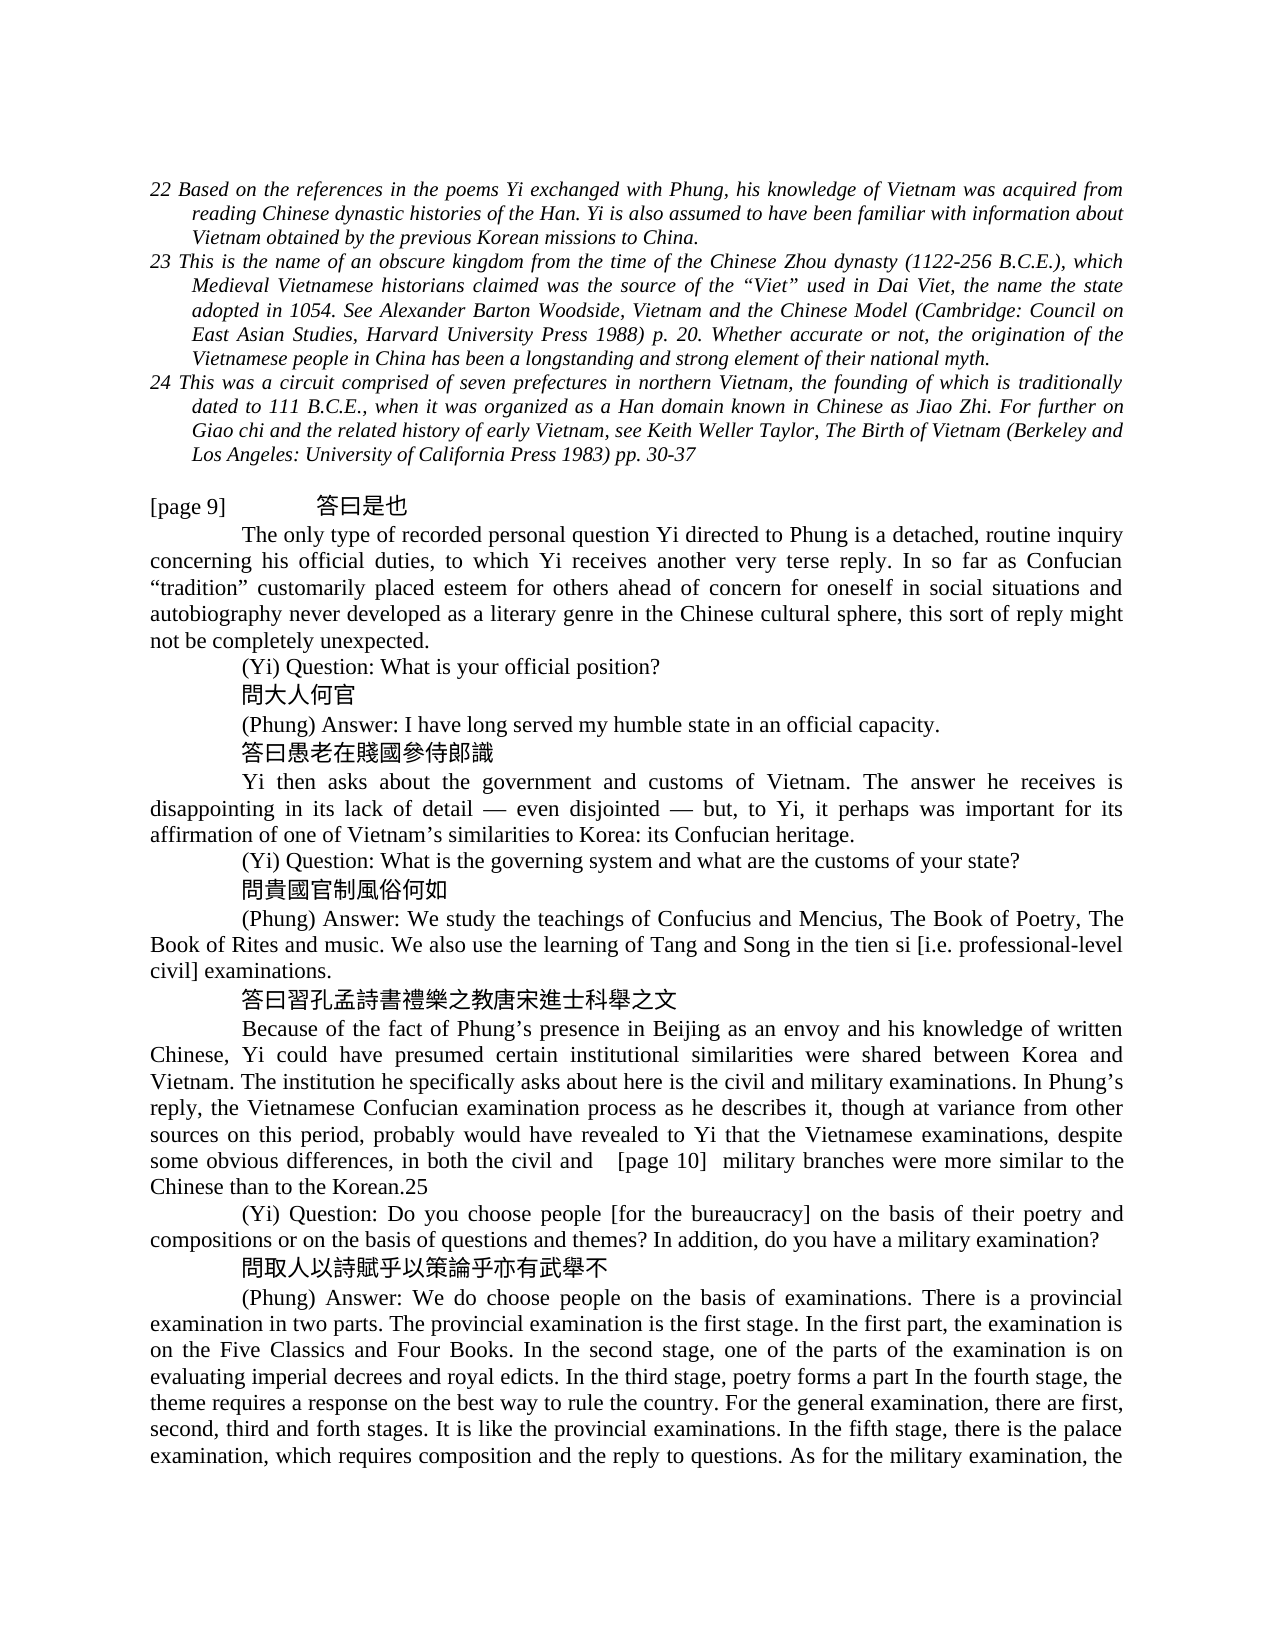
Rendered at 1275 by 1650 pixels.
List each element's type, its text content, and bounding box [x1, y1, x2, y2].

text (Phung) Answer: I have long served my humble state in an official capacity. [150, 711, 1125, 737]
text Because of the fact of Phung’s presence in Beijing as an envoy and his knowledge of written Chinese, Yi could have presumed certain institutional similarities were shared between Korea and Vietnam. The institution he specifically asks about here is the civil and military examinations. In Phung’s reply, the Vietnamese Confucian examination process as he describes it, though at variance from other sources on this period, probably would have revealed to Yi that the Vietnamese examinations, despite some obvious differences, in both the civil and [page 10] military branches were more similar to the Chinese than to the Korean.25 [150, 1015, 1125, 1200]
text Yi then asks about the government and customs of Vietnam. The answer he receives is disappointing in its lack of detail — even disjointed — but, to Yi, it perhaps was important for its affirmation of one of Vietnam’s similarities to Korea: its Confucian heritage. [150, 768, 1125, 847]
text (Phung) Answer: We study the teachings of Confucius and Mencius, The Book of Poetry, The Book of Rites and music. We also use the learning of Tang and Song in the tien si [i.e. professional-level civil] examinations. [150, 905, 1125, 984]
text 答曰習孔孟詩書禮樂之教唐宋進士科舉之文 [150, 984, 1125, 1015]
text 答曰愚老在賤國參侍郞識 [150, 737, 1125, 768]
text 23 This is the name of an obscure kingdom from the time of the Chinese Zhou dynasty (1122-256 B.C.E.), which Medieval Vietnamese historians claimed was the source of the “Viet” used in Dai Viet, the name the state adopted in 1054. See Alexander Barton Woodside, Vietnam and the Chinese Model (Cambridge: Council on East Asian Studies, Harvard University Press 1988) p. 20. Whether accurate or not, the origination of the Vietnamese people in China has been a longstanding and strong element of their national myth. [150, 249, 1125, 370]
text 問取人以詩賦乎以策論乎亦有武舉不 [150, 1252, 1125, 1284]
text 問貴國官制風俗何如 [150, 874, 1125, 905]
text (Yi) Question: What is your official position? [150, 653, 1125, 679]
text 24 This was a circuit comprised of seven prefectures in northern Vietnam, the founding of which is traditionally dated to 111 B.C.E., when it was organized as a Han domain known in Chinese as Jiao Zhi. For further on Giao chi and the related history of early Vietnam, see Keith Weller Taylor, The Birth of Vietnam (Berkeley and Los Angeles: University of California Press 1983) pp. 30-37 [150, 370, 1125, 466]
text 22 Based on the references in the poems Yi exchanged with Phung, his knowledge of Vietnam was acquired from reading Chinese dynastic histories of the Han. Yi is also assumed to have been familiar with information about Vietnam obtained by the previous Korean missions to China. [150, 177, 1125, 249]
text 問大人何官 [150, 679, 1125, 711]
text [page 9] 答曰是也 [150, 490, 1125, 521]
text (Yi) Question: What is the governing system and what are the customs of your state? [150, 847, 1125, 874]
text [150, 1284, 1125, 1468]
text The only type of recorded personal question Yi directed to Phung is a detached, routine inquiry concerning his official duties, to which Yi receives another very terse reply. In so far as Confucian “tradition” customarily placed esteem for others ahead of concern for oneself in social situations and autobiography never developed as a literary genre in the Chinese cultural sphere, this sort of reply might not be completely unexpected. [150, 521, 1125, 653]
text (Yi) Question: Do you choose people [for the bureaucracy] on the basis of their poetry and compositions or on the basis of questions and themes? In addition, do you have a military examination? [150, 1200, 1125, 1252]
